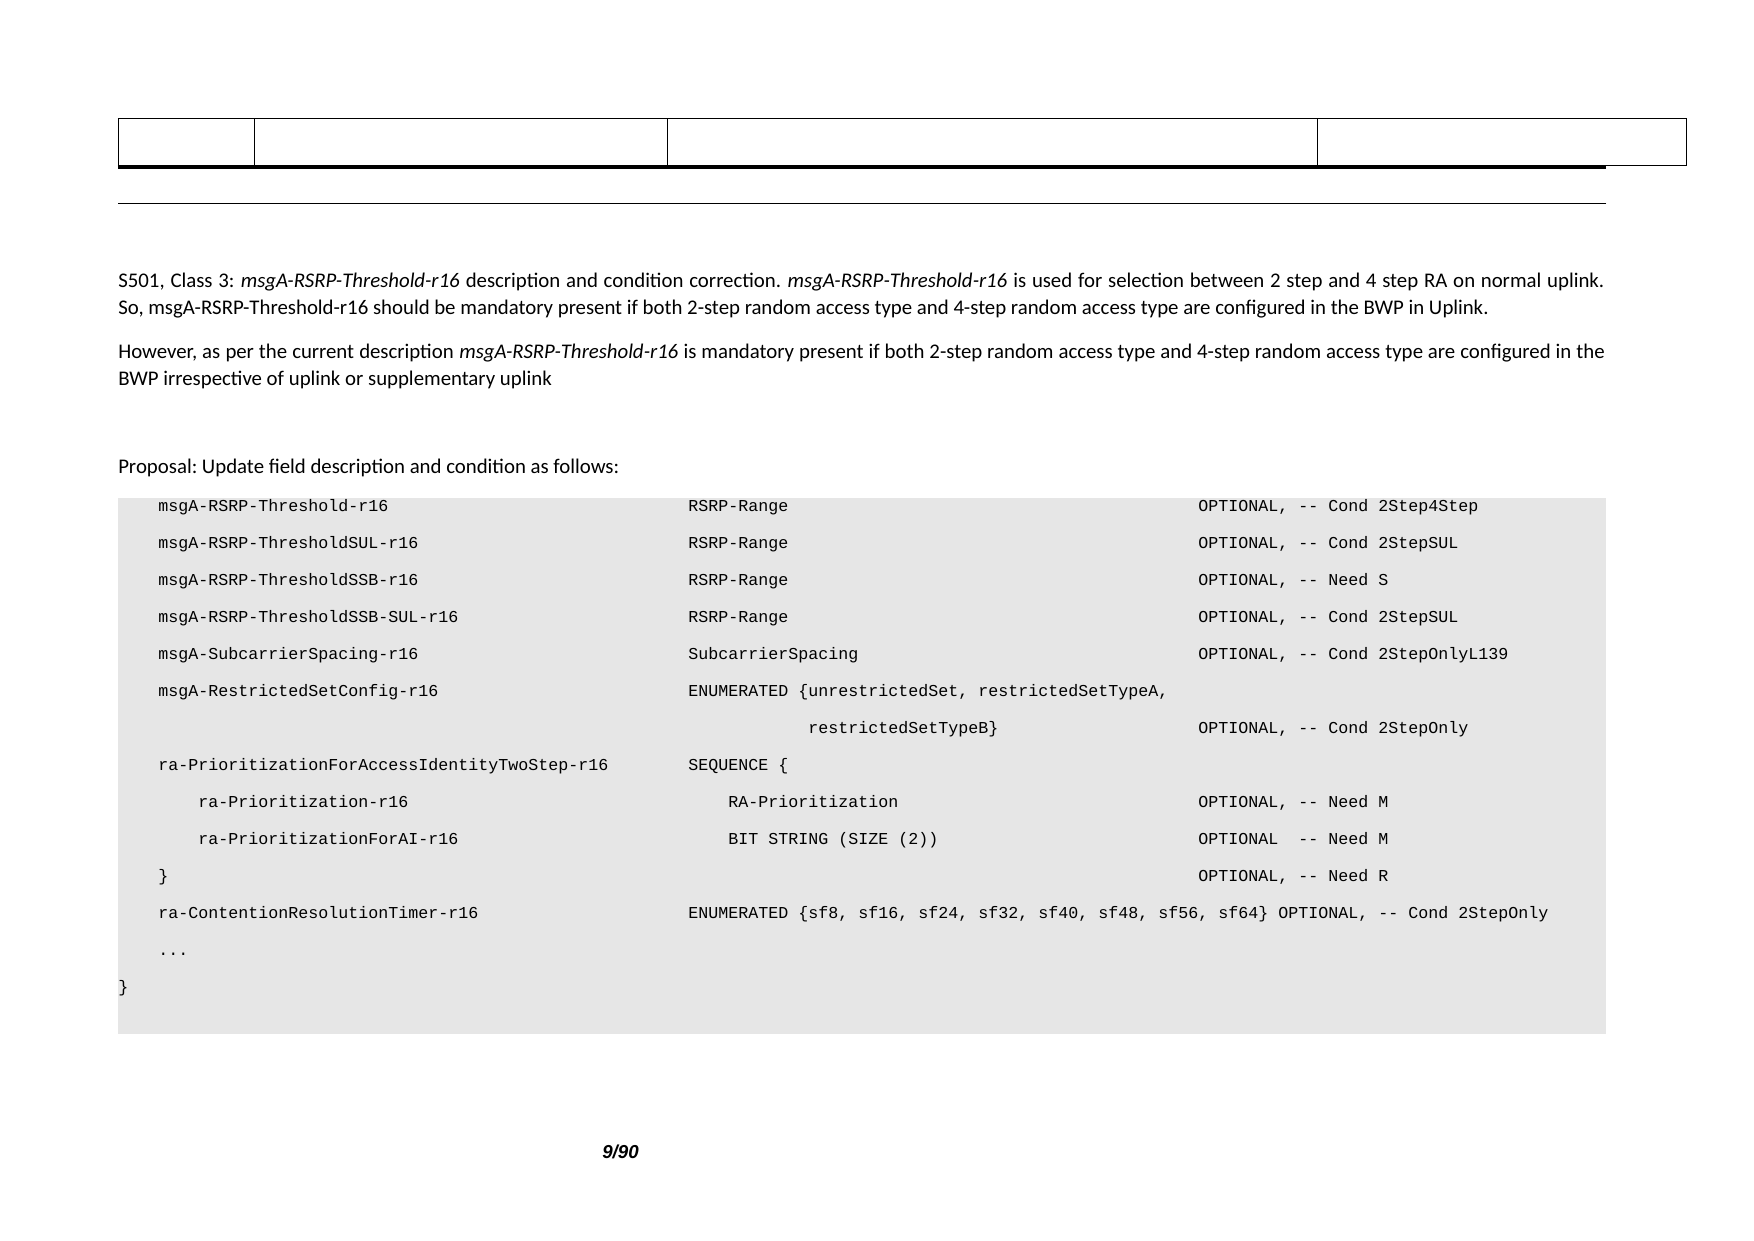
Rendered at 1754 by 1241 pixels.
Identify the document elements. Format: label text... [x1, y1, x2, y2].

text msgA-RSRP-ThresholdSSB-r16 RSRP-Range OPTIONAL, -- Need S [118, 572, 1606, 591]
text msgA-RSRP-ThresholdSSB-SUL-r16 RSRP-Range OPTIONAL, -- Cond 2StepSUL [118, 609, 1606, 628]
text restrictedSetTypeB} OPTIONAL, -- Cond 2StepOnly [118, 720, 1606, 738]
table_cell [255, 119, 667, 164]
text ra-PrioritizationForAI-r16 BIT STRING (SIZE (2)) OPTIONAL -- Need M [118, 831, 1606, 849]
text msgA-RSRP-Threshold-r16 RSRP-Range OPTIONAL, -- Cond 2Step4Step [118, 498, 1606, 517]
table_cell [119, 119, 254, 164]
text msgA-RSRP-ThresholdSUL-r16 RSRP-Range OPTIONAL, -- Cond 2StepSUL [118, 535, 1606, 554]
table_cell [668, 119, 1317, 164]
text msgA-SubcarrierSpacing-r16 SubcarrierSpacing OPTIONAL, -- Cond 2StepOnlyL139 [118, 646, 1606, 664]
text Proposal: Update field description and condition as follows: [118, 454, 1606, 479]
text ra-PrioritizationForAccessIdentityTwoStep-r16 SEQUENCE { [118, 757, 1606, 776]
text S501, Class 3: msgA-RSRP-Threshold-r16 description and condition correction. msgA-RSRP-Threshold-r16 is used for selection between 2 step and 4 step RA on normal uplink. So, msgA-RSRP-Threshold-r16 should be mandatory present if both 2-step random access type and 4-step random access type are configured in the BWP in Uplink. [118, 267, 1606, 319]
text ra-Prioritization-r16 RA-Prioritization OPTIONAL, -- Need M [118, 794, 1606, 812]
table_cell [1318, 119, 1686, 164]
text However, as per the current description msgA-RSRP-Threshold-r16 is mandatory present if both 2-step random access type and 4-step random access type are configured in the BWP irrespective of uplink or supplementary uplink [118, 338, 1606, 391]
text msgA-RestrictedSetConfig-r16 ENUMERATED {unrestrictedSet, restrictedSetTypeA, [118, 683, 1606, 702]
text ra-ContentionResolutionTimer-r16 ENUMERATED {sf8, sf16, sf24, sf32, sf40, sf48, sf56, sf64} OPTIONAL, -- Cond 2StepOnly [118, 904, 1606, 923]
text ... [118, 942, 1606, 960]
text } OPTIONAL, -- Need R [118, 868, 1606, 886]
text } [118, 978, 1606, 997]
